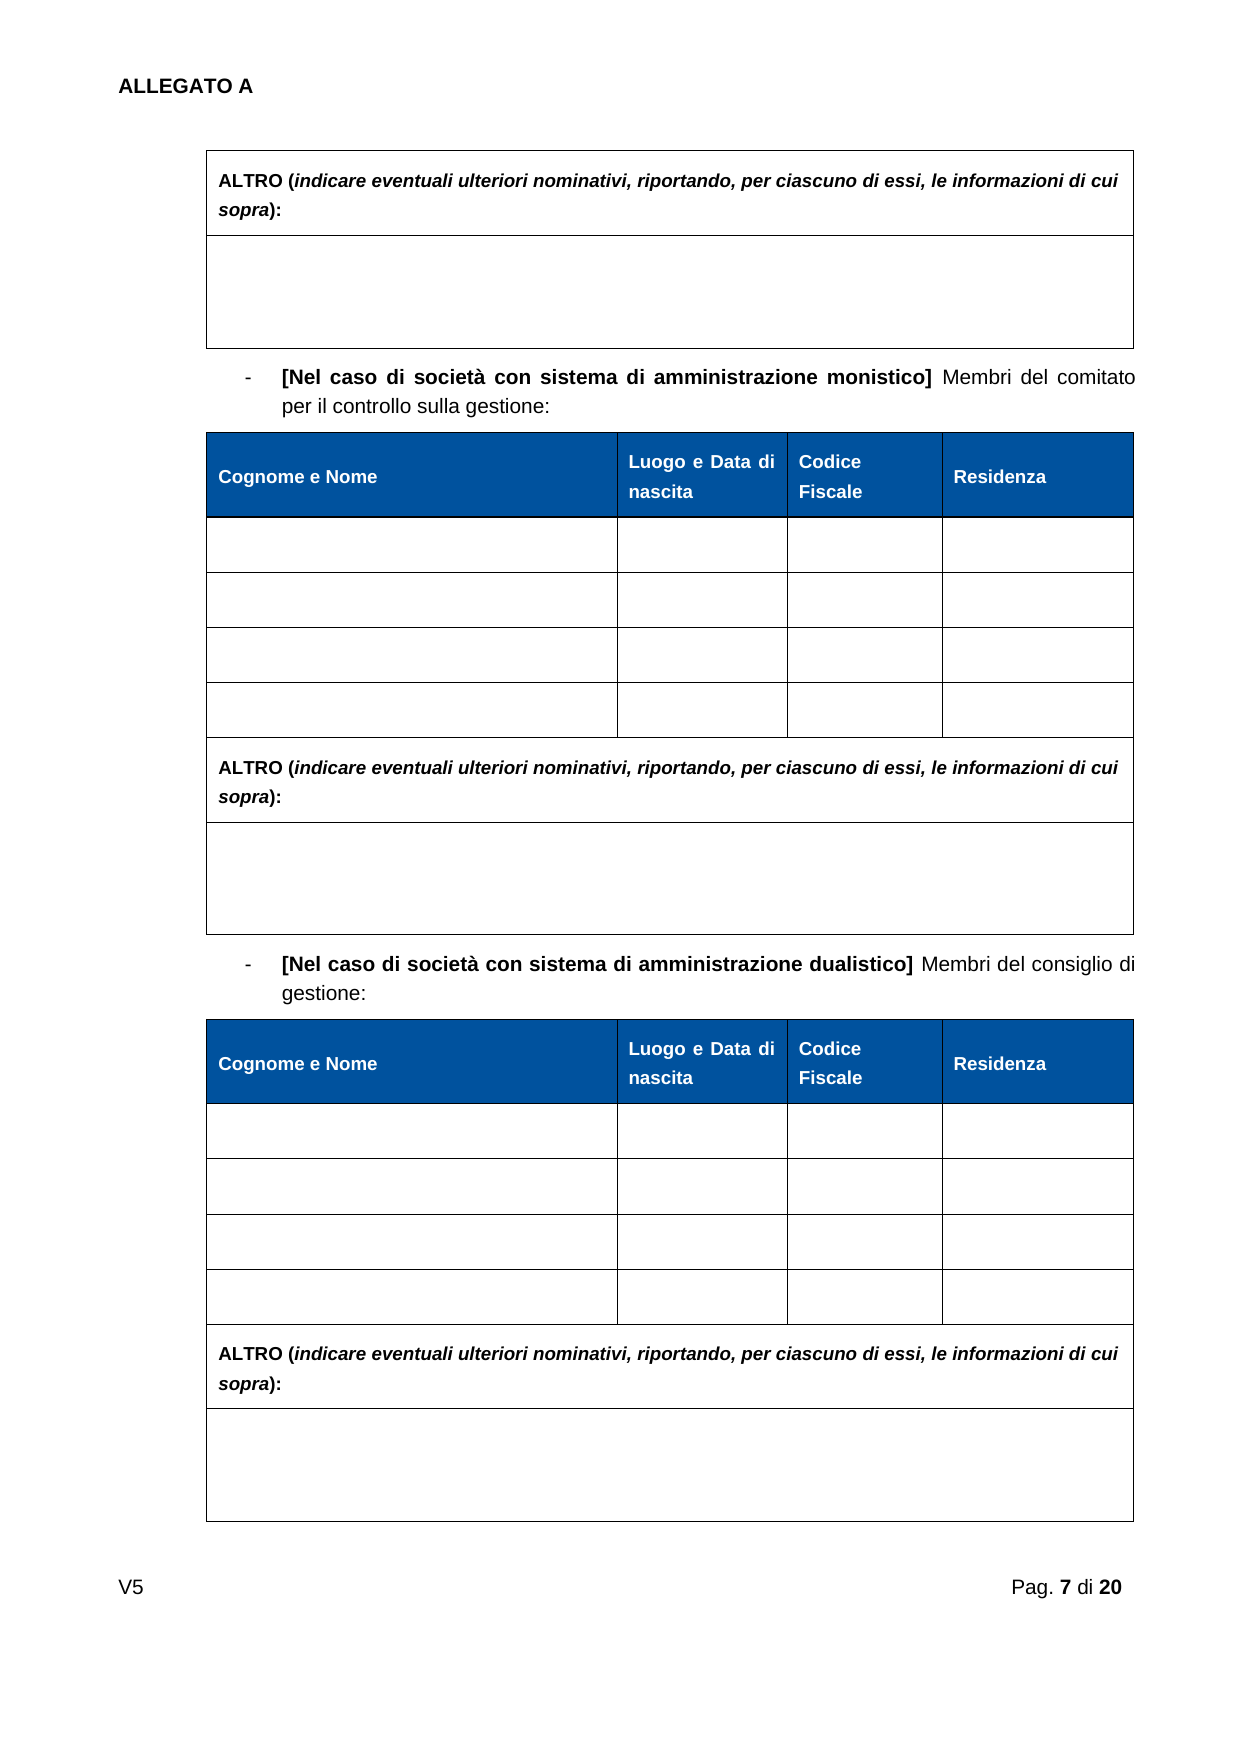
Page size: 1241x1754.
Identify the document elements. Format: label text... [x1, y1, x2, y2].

table_cell [207, 236, 1133, 348]
table_cell [618, 518, 787, 572]
table_cell [618, 573, 787, 627]
table_cell [943, 1159, 1133, 1213]
table_cell [943, 518, 1133, 572]
table_cell [943, 573, 1133, 627]
table_cell [207, 1409, 1133, 1521]
list [Nel caso di società con sistema di amministrazione monistico] Membri del comitato per il controllo sulla gestione: [244, 361, 1136, 419]
table_cell [207, 628, 617, 682]
table_header Luogo e Data di nascita [618, 433, 787, 516]
table_cell [788, 683, 942, 737]
table_header Cognome e Nome [207, 433, 617, 516]
table_cell [207, 573, 617, 627]
table_cell [943, 628, 1133, 682]
table_cell [788, 1215, 942, 1269]
table_cell [788, 628, 942, 682]
table_cell [788, 1159, 942, 1213]
table_header Residenza [943, 433, 1133, 516]
table_cell [618, 683, 787, 737]
table_cell [618, 1159, 787, 1213]
table_cell [618, 1270, 787, 1324]
table_cell [618, 1215, 787, 1269]
table_cell [207, 823, 1133, 934]
table_header Cognome e Nome [207, 1020, 617, 1103]
table_header Codice Fiscale [788, 433, 942, 516]
table_cell [943, 683, 1133, 737]
table_cell [788, 1270, 942, 1324]
table_cell [618, 1104, 787, 1158]
list [Nel caso di società con sistema di amministrazione dualistico] Membri del consiglio di gestione: [244, 948, 1136, 1006]
table_cell [618, 628, 787, 682]
table_cell [788, 573, 942, 627]
table_header Luogo e Data di nascita [618, 1020, 787, 1103]
table_header Residenza [943, 1020, 1133, 1103]
table_cell [207, 1270, 617, 1324]
table_cell [788, 518, 942, 572]
table_cell ALTRO (indicare eventuali ulteriori nominativi, riportando, per ciascuno di essi, le informazioni di cui sopra): [207, 1325, 1133, 1408]
table_cell ALTRO (indicare eventuali ulteriori nominativi, riportando, per ciascuno di essi, le informazioni di cui sopra): [207, 738, 1133, 822]
table_cell [207, 1159, 617, 1213]
table_cell [207, 1215, 617, 1269]
table_header Codice Fiscale [788, 1020, 942, 1103]
table_cell [207, 1104, 617, 1158]
table_cell [788, 1104, 942, 1158]
table_cell ALTRO (indicare eventuali ulteriori nominativi, riportando, per ciascuno di essi, le informazioni di cui sopra): [207, 151, 1133, 235]
table_cell [207, 683, 617, 737]
table_cell [943, 1215, 1133, 1269]
table_cell [207, 518, 617, 572]
table_cell [943, 1104, 1133, 1158]
table_cell [943, 1270, 1133, 1324]
